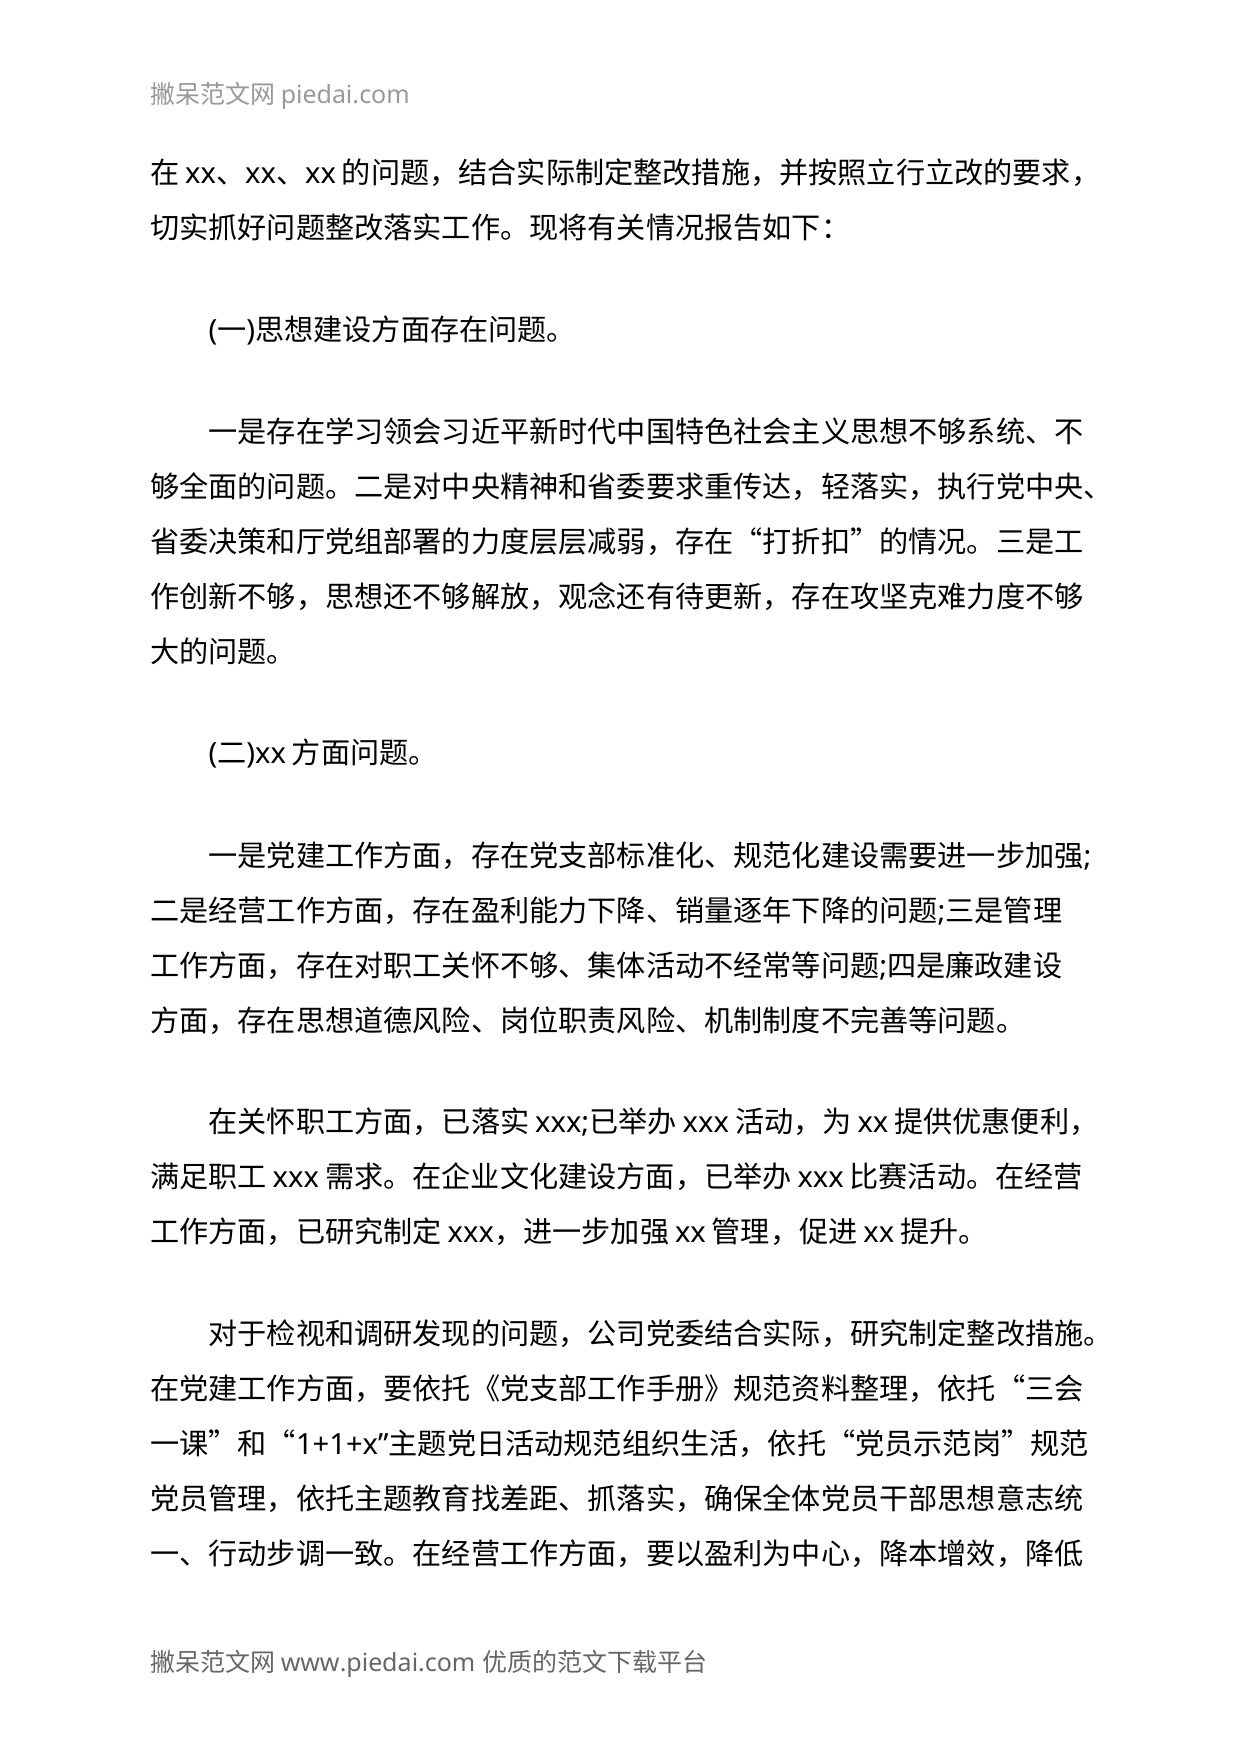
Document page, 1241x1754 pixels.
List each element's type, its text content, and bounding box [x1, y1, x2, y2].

text (二)xx方面问题。 [150, 730, 1090, 772]
text 一是党建工作方面，存在党支部标准化、规范化建设需要进一步加强;二是经营工作方面，存在盈利能力下降、销量逐年下降的问题;三是管理工作方面，存在对职工关怀不够、集体活动不经常等问题;四是廉政建设方面，存在思想道德风险、岗位职责风险、机制制度不完善等问题。 [150, 832, 1090, 1039]
text 一是存在学习领会习近平新时代中国特色社会主义思想不够系统、不够全面的问题。二是对中央精神和省委要求重传达，轻落实，执行党中央、省委决策和厅党组部署的力度层层减弱，存在“打折扣”的情况。三是工作创新不够，思想还不够解放，观念还有待更新，存在攻坚克难力度不够大的问题。 [150, 409, 1090, 671]
text 在关怀职工方面，已落实xxx;已举办xxx活动，为xx提供优惠便利，满足职工xxx需求。在企业文化建设方面，已举办xxx比赛活动。在经营工作方面，已研究制定xxx，进一步加强xx管理，促进xx提升。 [150, 1099, 1090, 1251]
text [150, 150, 1090, 247]
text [150, 1311, 1090, 1573]
text (一)思想建设方面存在问题。 [150, 307, 1090, 349]
